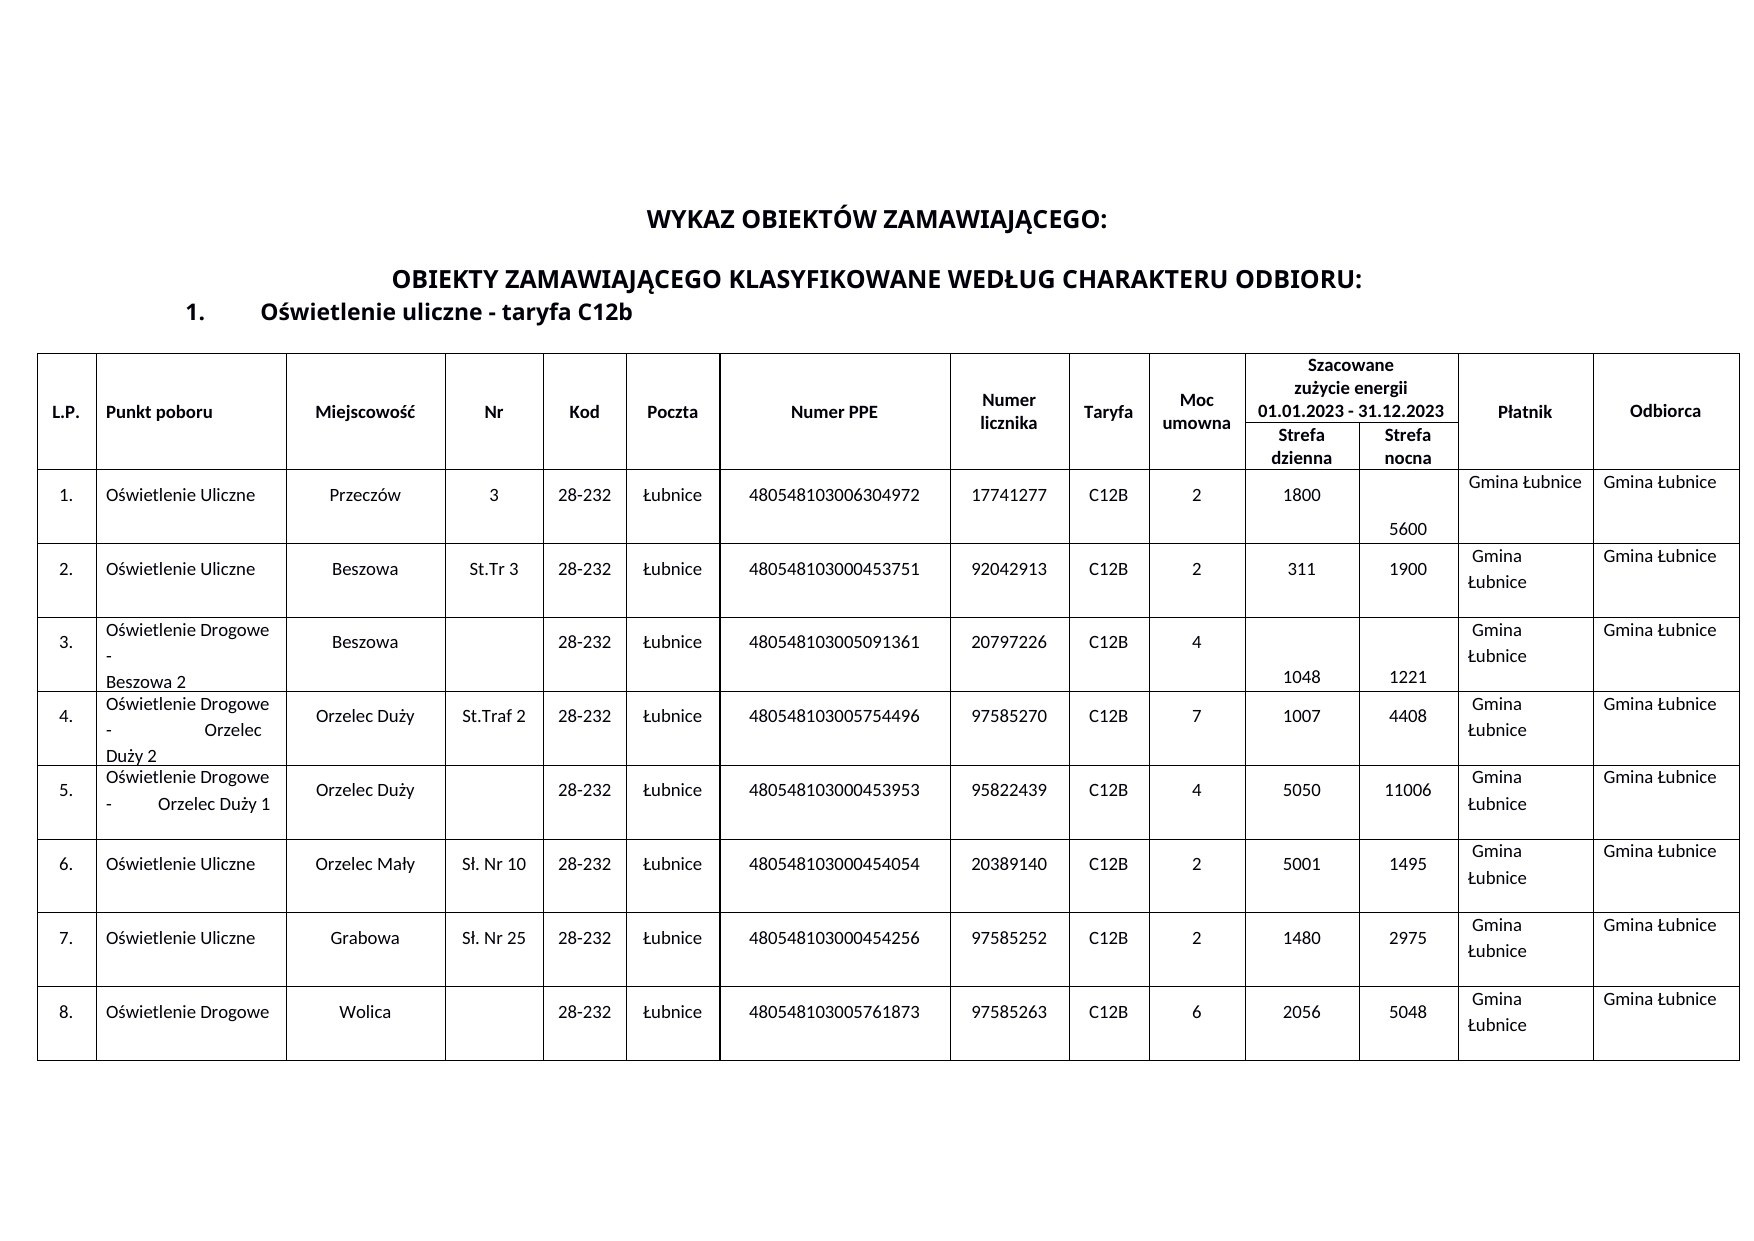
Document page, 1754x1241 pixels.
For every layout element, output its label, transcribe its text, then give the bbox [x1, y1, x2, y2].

table_cell Łubnice [627, 544, 719, 617]
table_cell Wolica [287, 987, 445, 1060]
table_header Kod [544, 354, 626, 469]
table_cell Gmina Łubnice [1594, 692, 1739, 764]
table_cell C12B [1070, 470, 1149, 543]
table_cell 3 [446, 470, 543, 543]
table_cell C12B [1070, 913, 1149, 986]
table_cell 28-232 [544, 470, 626, 543]
table_header Moc umowna [1150, 354, 1245, 469]
table_cell 480548103005091361 [721, 618, 950, 691]
table_cell Gmina Łubnice [1594, 766, 1739, 838]
table_cell 7 [1150, 692, 1245, 764]
table_cell 5. [38, 766, 96, 838]
table_cell 28-232 [544, 766, 626, 838]
table_cell St.Tr 3 [446, 544, 543, 617]
table_cell 2056 [1246, 987, 1359, 1060]
table_header Numer licznika [951, 354, 1069, 469]
table_cell 20389140 [951, 840, 1069, 912]
table_cell 480548103000454256 [721, 913, 950, 986]
table_cell 1495 [1360, 840, 1458, 912]
table_cell 2 [1150, 470, 1245, 543]
table_cell 480548103006304972 [721, 470, 950, 543]
table_cell Beszowa [287, 618, 445, 691]
table_cell 7. [38, 913, 96, 986]
table_cell [446, 618, 543, 691]
text WYKAZ OBIEKTÓW ZAMAWIAJĄCEGO: [148, 202, 1606, 236]
table_cell Oświetlenie Uliczne [97, 544, 286, 617]
table_cell Łubnice [627, 766, 719, 838]
table_cell Gmina Łubnice [1459, 470, 1593, 543]
table_cell Sł. Nr 25 [446, 913, 543, 986]
table_cell Orzelec Duży [287, 766, 445, 838]
table_cell C12B [1070, 618, 1149, 691]
table_cell 1. [38, 470, 96, 543]
table_cell Łubnice [627, 913, 719, 986]
table_cell C12B [1070, 692, 1149, 764]
table_cell 28-232 [544, 840, 626, 912]
table_cell 28-232 [544, 692, 626, 764]
table_cell [446, 766, 543, 838]
table_cell 480548103000453953 [721, 766, 950, 838]
table_header Nr [446, 354, 543, 469]
table_cell 2. [38, 544, 96, 617]
table_cell Łubnice [627, 692, 719, 764]
table_cell C12B [1070, 544, 1149, 617]
table_cell Gmina Łubnice [1594, 840, 1739, 912]
table_cell Gmina Łubnice [1594, 618, 1739, 691]
table_cell St.Traf 2 [446, 692, 543, 764]
table_cell 6. [38, 840, 96, 912]
table_header Taryfa [1070, 354, 1149, 469]
table_cell Gmina Łubnice [1459, 840, 1593, 912]
table_cell Przeczów [287, 470, 445, 543]
table_cell 1900 [1360, 544, 1458, 617]
table_header Punkt poboru [97, 354, 286, 469]
table_cell 28-232 [544, 618, 626, 691]
table_cell 2 [1150, 840, 1245, 912]
table_cell 3. [38, 618, 96, 691]
table_cell Łubnice [627, 840, 719, 912]
table_cell Gmina Łubnice [1459, 987, 1593, 1060]
table_cell C12B [1070, 987, 1149, 1060]
table_cell 5050 [1246, 766, 1359, 838]
table_cell 1480 [1246, 913, 1359, 986]
table_cell 5600 [1360, 470, 1458, 543]
table_header Poczta [627, 354, 719, 469]
table_cell Łubnice [627, 618, 719, 691]
table_header L.P. [38, 354, 96, 469]
table_cell 311 [1246, 544, 1359, 617]
table_cell 1800 [1246, 470, 1359, 543]
table_header Odbiorca [1594, 354, 1739, 469]
list Oświetlenie uliczne - taryfa C12b [185, 296, 1606, 327]
table_cell 1048 [1246, 618, 1359, 691]
table_cell 17741277 [951, 470, 1069, 543]
table_header Miejscowość [287, 354, 445, 469]
table_header Szacowane zużycie energii 01.01.2023 - 31.12.2023 [1246, 354, 1458, 422]
table_cell Beszowa [287, 544, 445, 617]
table_cell Gmina Łubnice [1459, 692, 1593, 764]
table_cell Oświetlenie Drogowe - Orzelec Duży 2 [97, 692, 286, 764]
table_cell Gmina Łubnice [1594, 544, 1739, 617]
table_cell 2 [1150, 544, 1245, 617]
table_cell 5001 [1246, 840, 1359, 912]
table_cell 97585263 [951, 987, 1069, 1060]
table_cell 20797226 [951, 618, 1069, 691]
text OBIEKTY ZAMAWIAJĄCEGO KLASYFIKOWANE WEDŁUG CHARAKTERU ODBIORU: [148, 262, 1606, 296]
table_cell Gmina Łubnice [1594, 470, 1739, 543]
table_cell 95822439 [951, 766, 1069, 838]
table_cell Oświetlenie Uliczne [97, 840, 286, 912]
table_cell Oświetlenie Uliczne [97, 470, 286, 543]
table_cell 480548103005761873 [721, 987, 950, 1060]
table_cell 4. [38, 692, 96, 764]
table_cell Oświetlenie Drogowe - Beszowa 2 [97, 618, 286, 691]
table_cell C12B [1070, 766, 1149, 838]
table_cell 480548103005754496 [721, 692, 950, 764]
table_cell Gmina Łubnice [1459, 544, 1593, 617]
table_cell 2 [1150, 913, 1245, 986]
table_cell Grabowa [287, 913, 445, 986]
table_cell C12B [1070, 840, 1149, 912]
table_cell Sł. Nr 10 [446, 840, 543, 912]
table_cell Orzelec Mały [287, 840, 445, 912]
table_cell 4408 [1360, 692, 1458, 764]
table_cell 5048 [1360, 987, 1458, 1060]
table_cell 6 [1150, 987, 1245, 1060]
table_cell Łubnice [627, 470, 719, 543]
table_cell Gmina Łubnice [1459, 913, 1593, 986]
table_cell Łubnice [627, 987, 719, 1060]
table_cell Gmina Łubnice [1594, 987, 1739, 1060]
table_cell 92042913 [951, 544, 1069, 617]
table_cell Strefa nocna [1360, 423, 1458, 469]
table_cell 1221 [1360, 618, 1458, 691]
table_cell Oświetlenie Drogowe - Orzelec Duży 1 [97, 766, 286, 838]
table_cell Gmina Łubnice [1594, 913, 1739, 986]
table_cell 4 [1150, 618, 1245, 691]
table_cell 28-232 [544, 913, 626, 986]
table_header Numer PPE [721, 354, 950, 469]
table_cell 2975 [1360, 913, 1458, 986]
table_cell Oświetlenie Uliczne [97, 913, 286, 986]
table_cell Gmina Łubnice [1459, 766, 1593, 838]
table_header Płatnik [1459, 354, 1593, 469]
table_cell 4 [1150, 766, 1245, 838]
table_cell 480548103000454054 [721, 840, 950, 912]
table_cell 97585252 [951, 913, 1069, 986]
table_cell 97585270 [951, 692, 1069, 764]
table_cell Oświetlenie Drogowe [97, 987, 286, 1060]
table_cell 11006 [1360, 766, 1458, 838]
table_cell 480548103000453751 [721, 544, 950, 617]
table_cell [446, 987, 543, 1060]
table_cell 1007 [1246, 692, 1359, 764]
table_cell Orzelec Duży [287, 692, 445, 764]
table_cell 8. [38, 987, 96, 1060]
table_cell Strefa dzienna [1246, 423, 1359, 469]
table_cell 28-232 [544, 544, 626, 617]
table_cell Gmina Łubnice [1459, 618, 1593, 691]
table_cell 28-232 [544, 987, 626, 1060]
